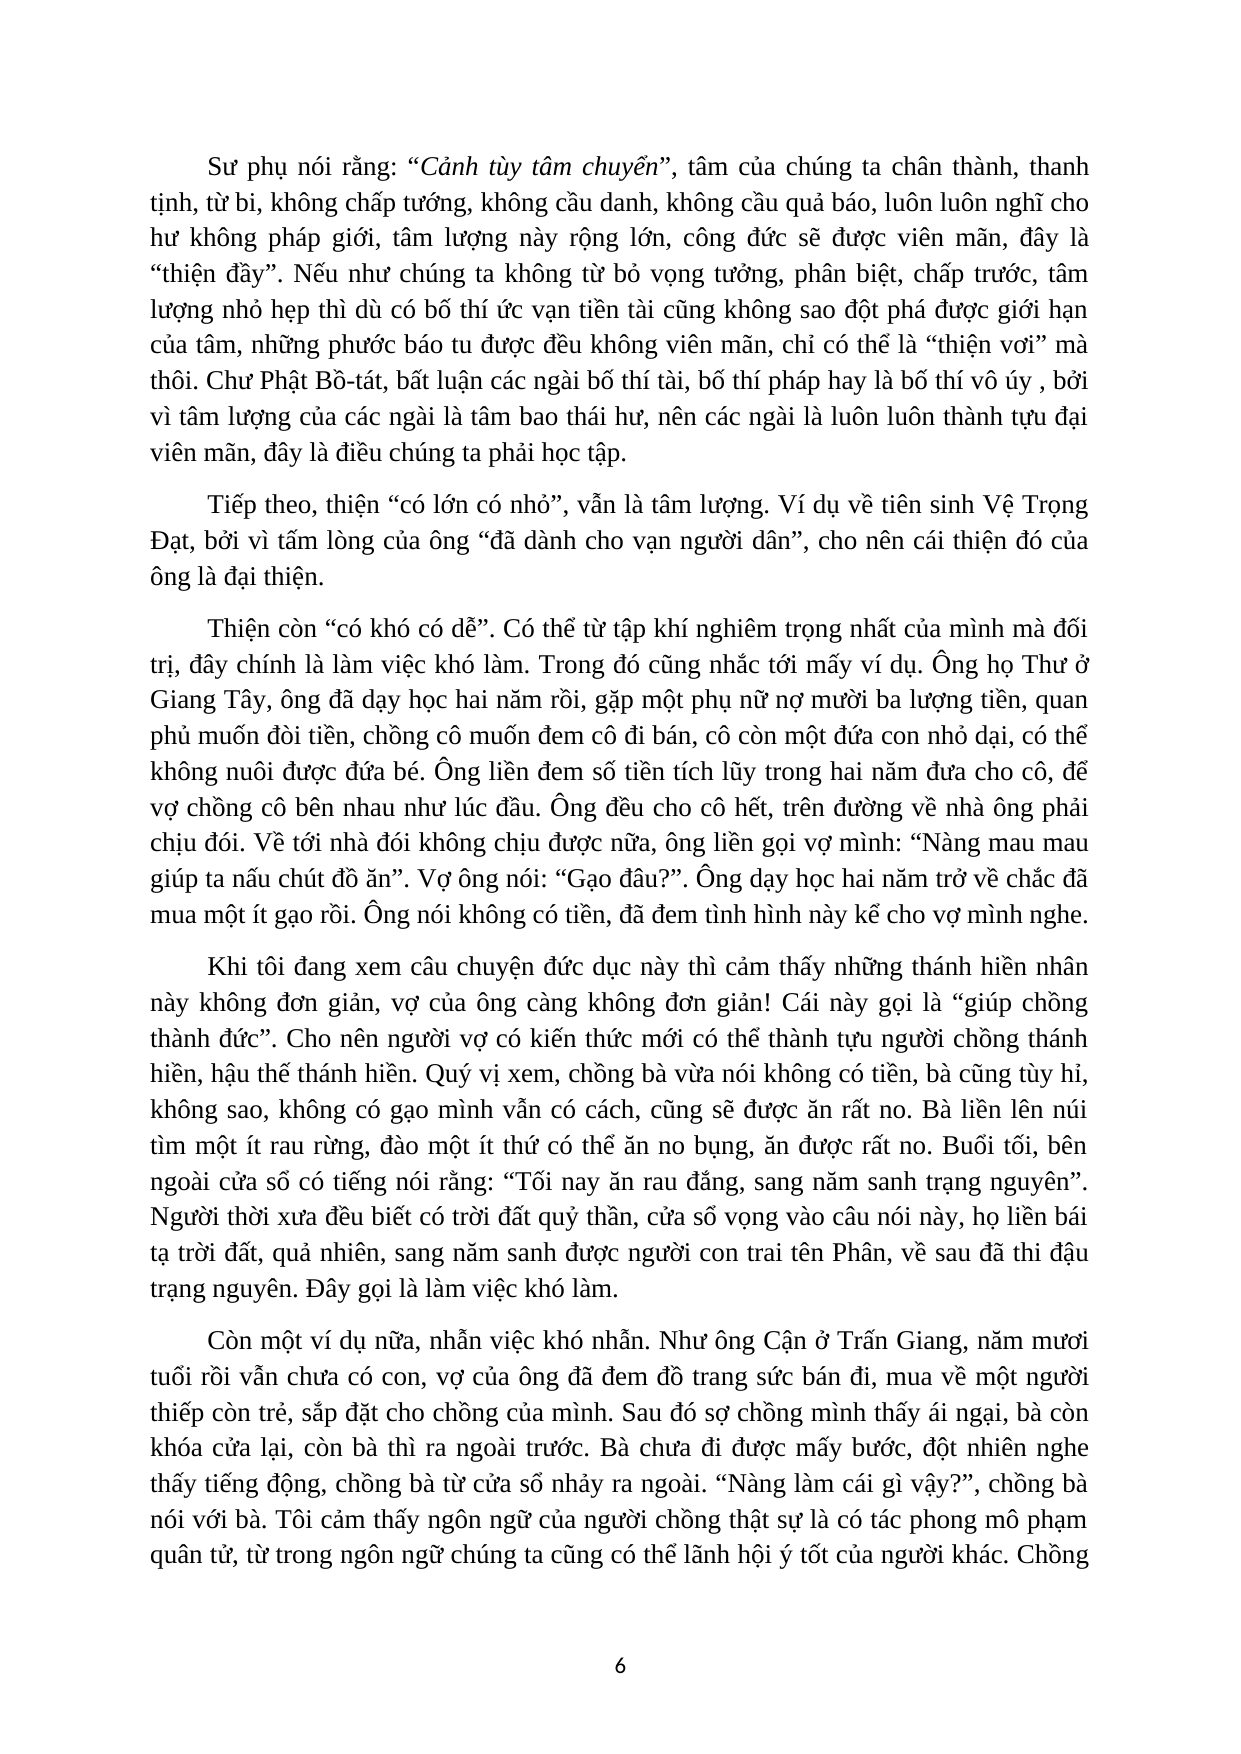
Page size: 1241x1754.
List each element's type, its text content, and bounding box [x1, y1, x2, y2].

text Sư phụ nói rằng: “Cảnh tùy tâm chuyển”, tâm của chúng ta chân thành, thanh tịnh, từ bi, không chấp tướng, không cầu danh, không cầu quả báo, luôn luôn nghĩ cho hư không pháp giới, tâm lượng này rộng lớn, công đức sẽ được viên mãn, đây là “thiện đầy”. Nếu như chúng ta không từ bỏ vọng tưởng, phân biệt, chấp trước, tâm lượng nhỏ hẹp thì dù có bố thí ức vạn tiền tài cũng không sao đột phá được giới hạn của tâm, những phước báo tu được đều không viên mãn, chỉ có thể là “thiện vơi” mà thôi. Chư Phật Bồ-tát, bất luận các ngài bố thí tài, bố thí pháp hay là bố thí vô úy , bởi vì tâm lượng của các ngài là tâm bao thái hư, nên các ngài là luôn luôn thành tựu đại viên mãn, đây là điều chúng ta phải học tập. [150, 150, 1090, 467]
text Thiện còn “có khó có dễ”. Có thể từ tập khí nghiêm trọng nhất của mình mà đối trị, đây chính là làm việc khó làm. Trong đó cũng nhắc tới mấy ví dụ. Ông họ Thư ở Giang Tây, ông đã dạy học hai năm rồi, gặp một phụ nữ nợ mười ba lượng tiền, quan phủ muốn đòi tiền, chồng cô muốn đem cô đi bán, cô còn một đứa con nhỏ dại, có thể không nuôi được đứa bé. Ông liền đem số tiền tích lũy trong hai năm đưa cho cô, để vợ chồng cô bên nhau như lúc đầu. Ông đều cho cô hết, trên đường về nhà ông phải chịu đói. Về tới nhà đói không chịu được nữa, ông liền gọi vợ mình: “Nàng mau mau giúp ta nấu chút đồ ăn”. Vợ ông nói: “Gạo đâu?”. Ông dạy học hai năm trở về chắc đã mua một ít gạo rồi. Ông nói không có tiền, đã đem tình hình này kể cho vợ mình nghe. [150, 612, 1090, 929]
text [150, 1324, 1090, 1570]
text Khi tôi đang xem câu chuyện đức dục này thì cảm thấy những thánh hiền nhân này không đơn giản, vợ của ông càng không đơn giản! Cái này gọi là “giúp chồng thành đức”. Cho nên người vợ có kiến thức mới có thể thành tựu người chồng thánh hiền, hậu thế thánh hiền. Quý vị xem, chồng bà vừa nói không có tiền, bà cũng tùy hỉ, không sao, không có gạo mình vẫn có cách, cũng sẽ được ăn rất no. Bà liền lên núi tìm một ít rau rừng, đào một ít thứ có thể ăn no bụng, ăn được rất no. Buổi tối, bên ngoài cửa sổ có tiếng nói rằng: “Tối nay ăn rau đắng, sang năm sanh trạng nguyên”. Người thời xưa đều biết có trời đất quỷ thần, cửa sổ vọng vào câu nói này, họ liền bái tạ trời đất, quả nhiên, sang năm sanh được người con trai tên Phân, về sau đã thi đậu trạng nguyên. Đây gọi là làm việc khó làm. [150, 950, 1090, 1303]
text Tiếp theo, thiện “có lớn có nhỏ”, vẫn là tâm lượng. Ví dụ về tiên sinh Vệ Trọng Đạt, bởi vì tấm lòng của ông “đã dành cho vạn người dân”, cho nên cái thiện đó của ông là đại thiện. [150, 488, 1090, 591]
